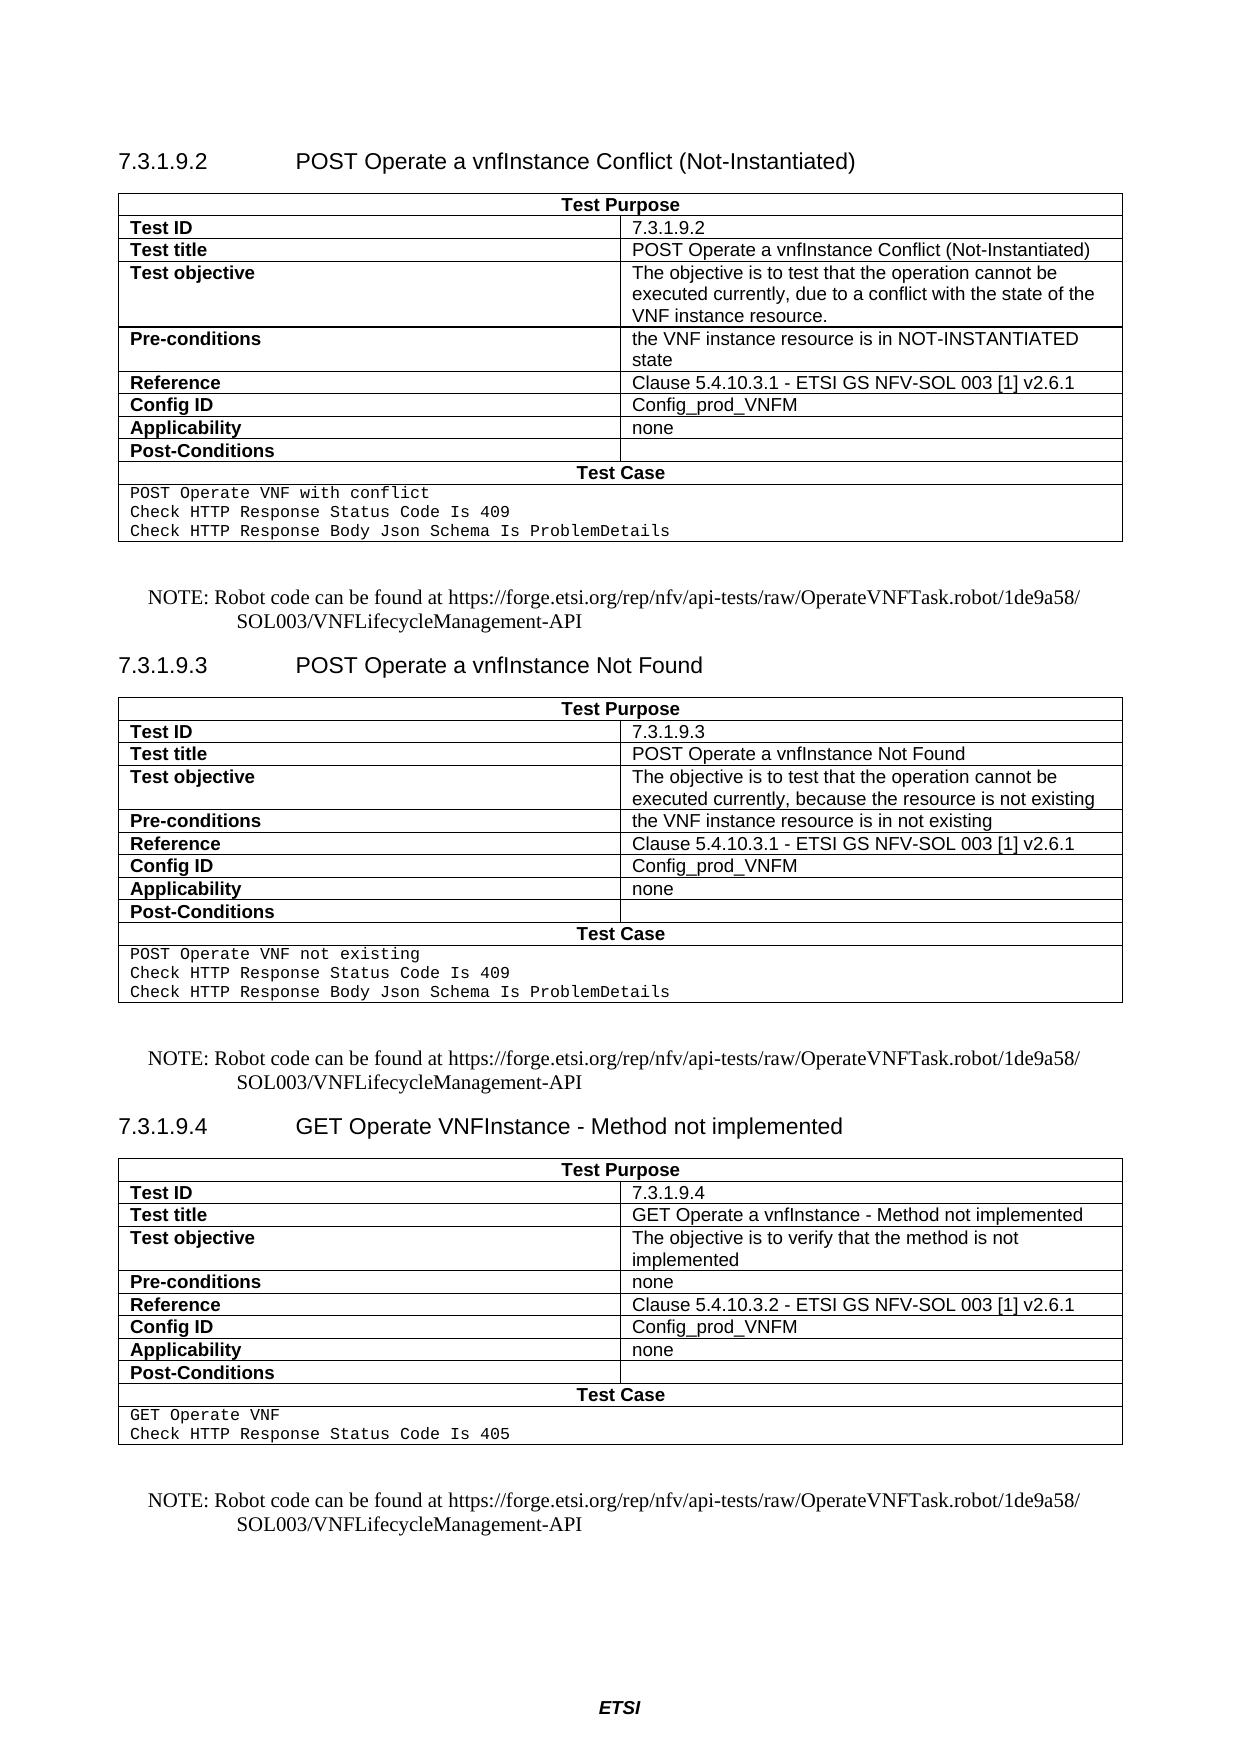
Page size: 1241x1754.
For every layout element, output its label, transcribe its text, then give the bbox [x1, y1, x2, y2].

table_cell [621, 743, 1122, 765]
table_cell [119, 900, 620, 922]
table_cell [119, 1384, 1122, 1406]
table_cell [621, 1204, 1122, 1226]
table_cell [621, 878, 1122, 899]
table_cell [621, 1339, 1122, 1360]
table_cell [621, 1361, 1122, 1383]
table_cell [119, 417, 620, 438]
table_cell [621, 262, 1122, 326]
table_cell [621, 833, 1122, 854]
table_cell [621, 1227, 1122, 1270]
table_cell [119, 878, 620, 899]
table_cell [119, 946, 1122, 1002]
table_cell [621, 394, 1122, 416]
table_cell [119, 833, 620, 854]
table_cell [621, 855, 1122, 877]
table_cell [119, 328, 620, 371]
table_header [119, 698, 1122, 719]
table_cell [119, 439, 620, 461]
subtitle 7.3.1.9.4 GET Operate VNFInstance - Method not implemented [118, 1113, 1122, 1139]
text NOTE: Robot code can be found at https://forge.etsi.org/rep/nfv/api-tests/raw/OperateVNFTask.robot/1de9a58/SOL003/VNFLifecycleManagement-API [148, 1046, 1122, 1094]
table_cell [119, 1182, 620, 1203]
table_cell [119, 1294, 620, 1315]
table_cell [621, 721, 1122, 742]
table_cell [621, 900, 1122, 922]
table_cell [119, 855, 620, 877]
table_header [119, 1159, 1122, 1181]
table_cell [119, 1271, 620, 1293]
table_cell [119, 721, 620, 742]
subtitle 7.3.1.9.3 POST Operate a vnfInstance Not Found [118, 652, 1122, 678]
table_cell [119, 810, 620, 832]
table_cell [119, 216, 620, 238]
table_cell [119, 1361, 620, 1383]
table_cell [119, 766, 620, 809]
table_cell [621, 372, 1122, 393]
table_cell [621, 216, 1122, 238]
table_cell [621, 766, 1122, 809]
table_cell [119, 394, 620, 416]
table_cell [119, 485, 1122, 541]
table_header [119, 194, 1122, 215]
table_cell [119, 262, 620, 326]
subtitle 7.3.1.9.2 POST Operate a vnfInstance Conflict (Not-Instantiated) [118, 148, 1122, 174]
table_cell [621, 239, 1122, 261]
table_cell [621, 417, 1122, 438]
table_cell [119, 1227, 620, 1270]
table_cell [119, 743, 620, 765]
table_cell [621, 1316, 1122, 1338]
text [148, 1488, 1122, 1536]
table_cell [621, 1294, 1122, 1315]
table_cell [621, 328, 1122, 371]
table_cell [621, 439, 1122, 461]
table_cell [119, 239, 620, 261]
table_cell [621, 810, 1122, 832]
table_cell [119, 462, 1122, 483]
text NOTE: Robot code can be found at https://forge.etsi.org/rep/nfv/api-tests/raw/OperateVNFTask.robot/1de9a58/SOL003/VNFLifecycleManagement-API [148, 585, 1122, 633]
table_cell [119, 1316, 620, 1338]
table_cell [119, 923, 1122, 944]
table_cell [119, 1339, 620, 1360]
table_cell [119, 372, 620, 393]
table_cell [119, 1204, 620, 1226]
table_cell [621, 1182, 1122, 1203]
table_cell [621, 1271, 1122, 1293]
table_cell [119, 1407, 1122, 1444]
